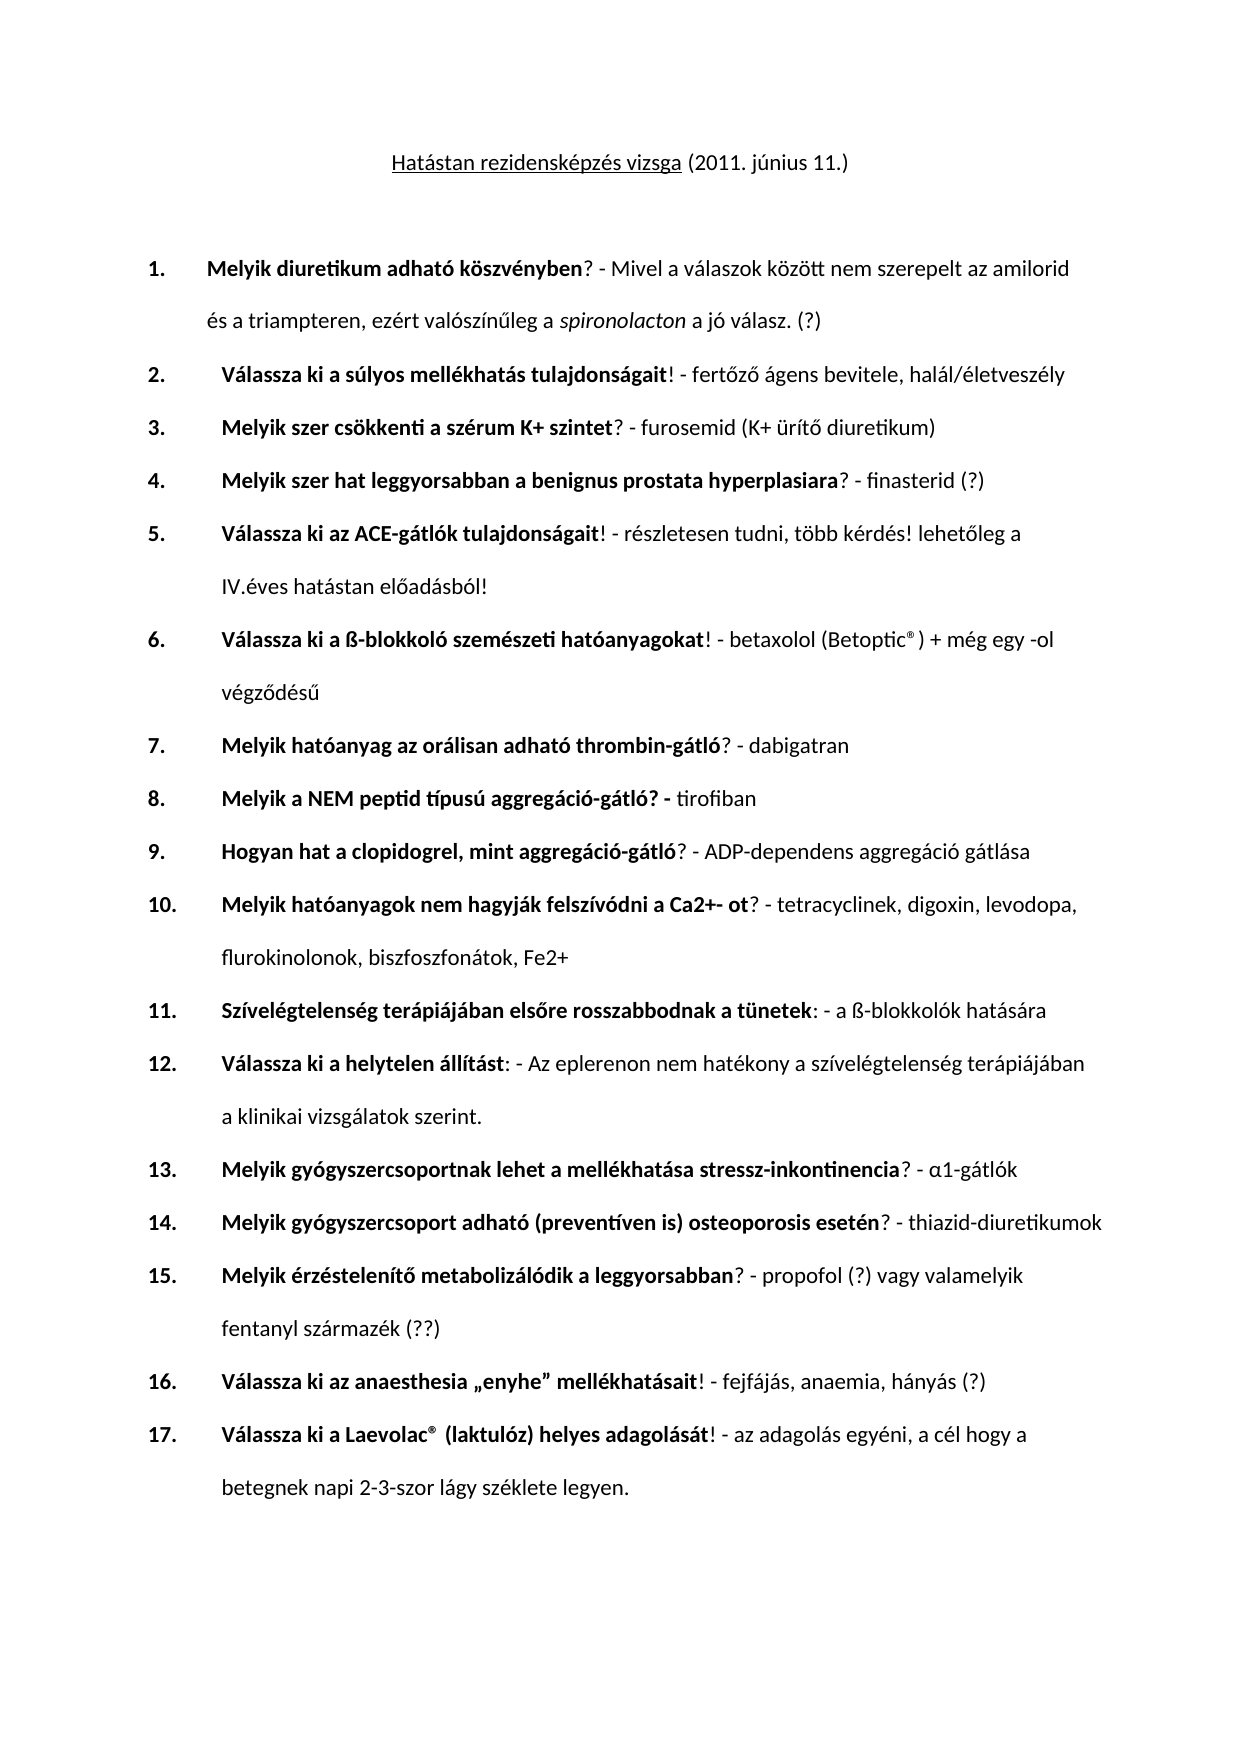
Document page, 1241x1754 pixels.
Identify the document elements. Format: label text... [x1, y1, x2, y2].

text 6. Válassza ki a ß-blokkoló szemészeti hatóanyagokat! - betaxolol (Betoptic®) + még egy -ol [148, 625, 1093, 653]
text 7. Melyik hatóanyag az orálisan adható thrombin-gátló? - dabigatran [148, 731, 1093, 759]
text a klinikai vizsgálatok szerint. [148, 1102, 1093, 1130]
text 1. Melyik diuretikum adható köszvényben? - Mivel a válaszok között nem szerepelt az amilorid [148, 254, 1093, 282]
text 5. Válassza ki az ACE-gátlók tulajdonságait! - részletesen tudni, több kérdés! lehetőleg a [148, 519, 1093, 547]
text végződésű [148, 678, 1093, 706]
text 4. Melyik szer hat leggyorsabban a benignus prostata hyperplasiara? - finasterid (?) [148, 466, 1093, 494]
text 16. Válassza ki az anaesthesia „enyhe” mellékhatásait! - fejfájás, anaemia, hányás (?) [148, 1367, 1093, 1395]
text 3. Melyik szer csökkenti a szérum K+ szintet? - furosemid (K+ ürítő diuretikum) [148, 413, 1093, 441]
text betegnek napi 2-3-szor lágy széklete legyen. [148, 1473, 1093, 1501]
text 14. Melyik gyógyszercsoport adható (preventíven is) osteoporosis esetén? - thiazid-diuretikumok [148, 1208, 1152, 1236]
text 10. Melyik hatóanyagok nem hagyják felszívódni a Ca2+- ot? - tetracyclinek, digoxin, levodopa, [148, 890, 1093, 918]
text IV.éves hatástan előadásból! [148, 572, 1093, 600]
text Hatástan rezidensképzés vizsga (2011. június 11.) [148, 148, 1093, 176]
text 15. Melyik érzéstelenítő metabolizálódik a leggyorsabban? - propofol (?) vagy valamelyik [148, 1261, 1093, 1289]
text 11. Szívelégtelenség terápiájában elsőre rosszabbodnak a tünetek: - a ß-blokkolók hatására [148, 996, 1093, 1024]
text és a triampteren, ezért valószínűleg a spironolacton a jó válasz. (?) [148, 307, 1093, 335]
text 13. Melyik gyógyszercsoportnak lehet a mellékhatása stressz-inkontinencia? - α1-gátlók [148, 1155, 1093, 1183]
text 12. Válassza ki a helytelen állítást: - Az eplerenon nem hatékony a szívelégtelenség terápiájában [148, 1049, 1093, 1077]
text 9. Hogyan hat a clopidogrel, mint aggregáció-gátló? - ADP-dependens aggregáció gátlása [148, 837, 1093, 865]
text 2. Válassza ki a súlyos mellékhatás tulajdonságait! - fertőző ágens bevitele, halál/életveszély [148, 360, 1093, 388]
text 8. Melyik a NEM peptid típusú aggregáció-gátló? - tirofiban [148, 784, 1093, 812]
text fentanyl származék (??) [148, 1314, 1093, 1342]
text flurokinolonok, biszfoszfonátok, Fe2+ [148, 943, 1093, 971]
text 17. Válassza ki a Laevolac® (laktulóz) helyes adagolását! - az adagolás egyéni, a cél hogy a [148, 1420, 1093, 1448]
